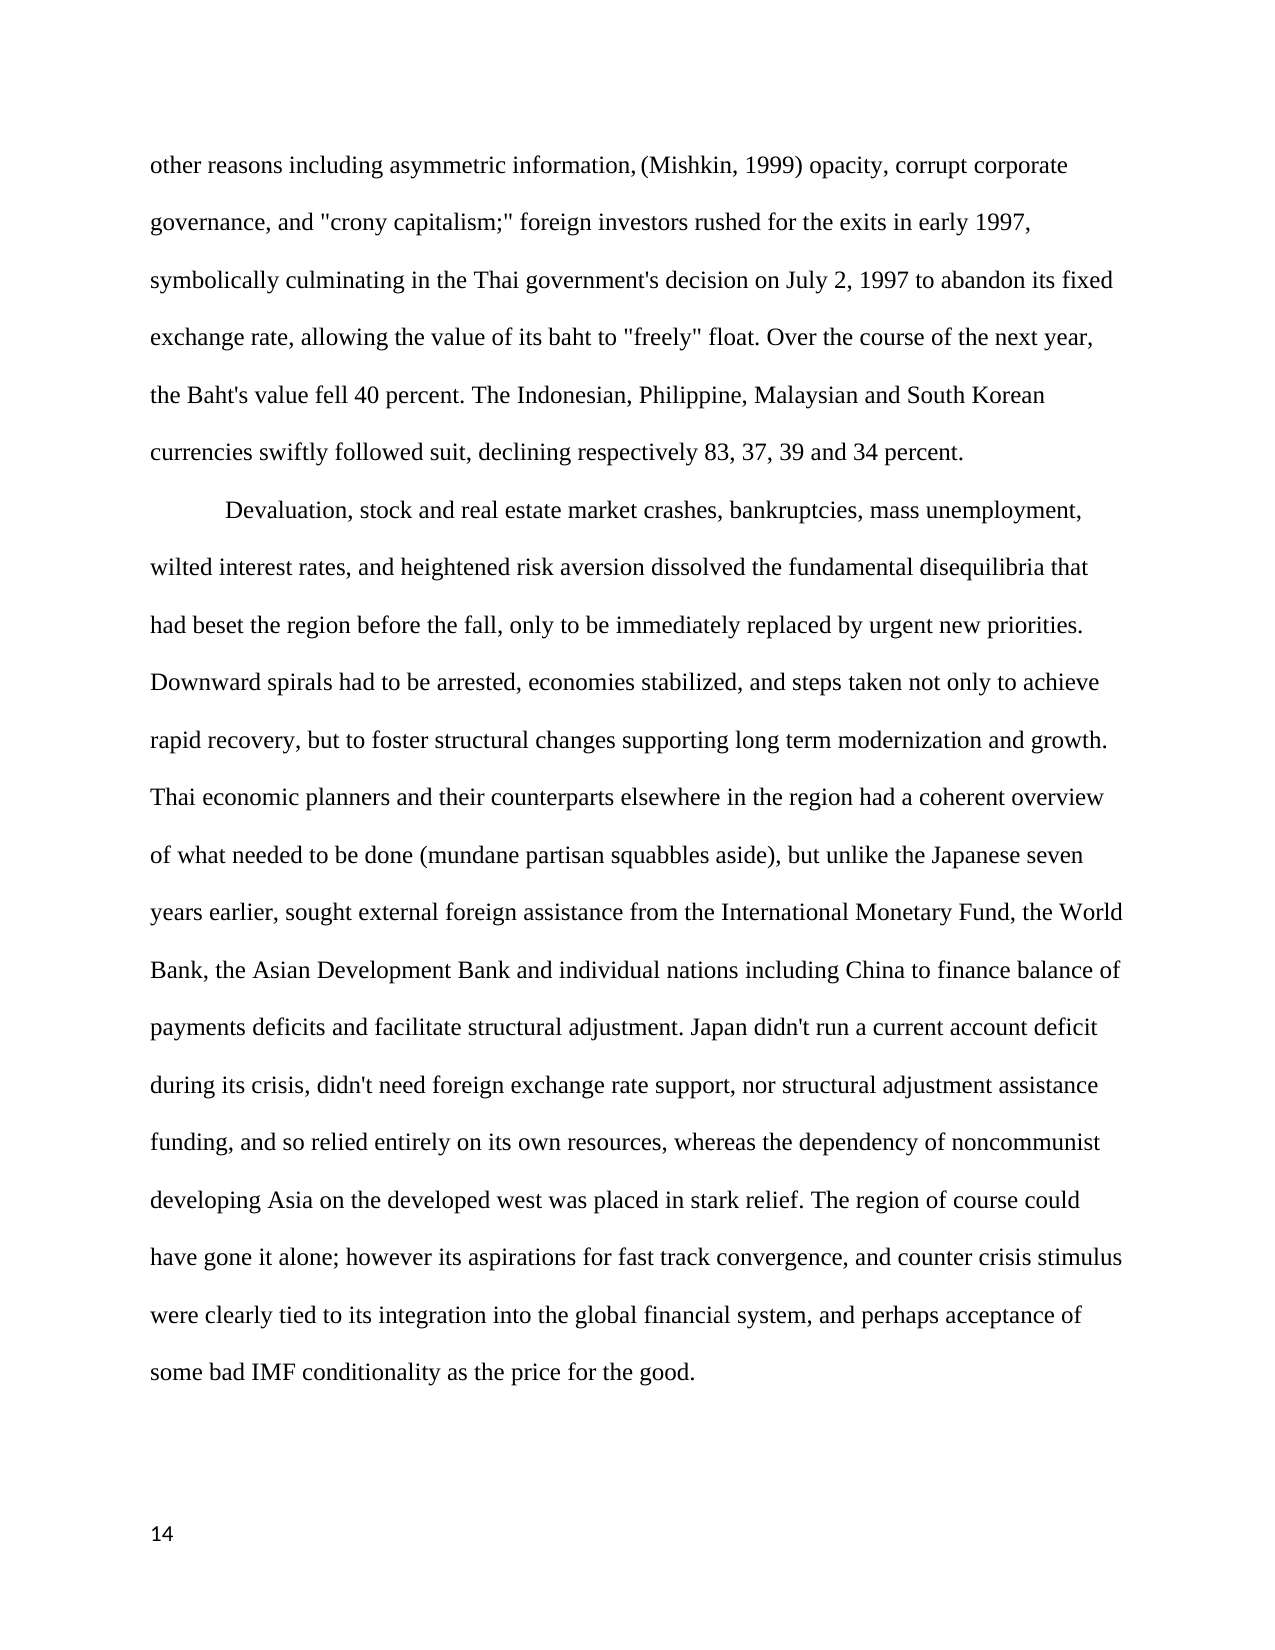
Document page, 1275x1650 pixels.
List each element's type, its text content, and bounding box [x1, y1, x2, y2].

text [150, 150, 1125, 466]
text Devaluation, stock and real estate market crashes, bankruptcies, mass unemployment, wilted interest rates, and heightened risk aversion dissolved the fundamental disequilibria that had beset the region before the fall, only to be immediately replaced by urgent new priorities. Downward spirals had to be arrested, economies stabilized, and steps taken not only to achieve rapid recovery, but to foster structural changes supporting long term modernization and growth. Thai economic planners and their counterparts elsewhere in the region had a coherent overview of what needed to be done (mundane partisan squabbles aside), but unlike the Japanese seven years earlier, sought external foreign assistance from the International Monetary Fund, the World Bank, the Asian Development Bank and individual nations including China to finance balance of payments deficits and facilitate structural adjustment. Japan didn't run a current account deficit during its crisis, didn't need foreign exchange rate support, nor structural adjustment assistance funding, and so relied entirely on its own resources, whereas the dependency of noncommunist developing Asia on the developed west was placed in stark relief. The region of course could have gone it alone; however its aspirations for fast track convergence, and counter crisis stimulus were clearly tied to its integration into the global financial system, and perhaps acceptance of some bad IMF conditionality as the price for the good. [150, 495, 1125, 1386]
